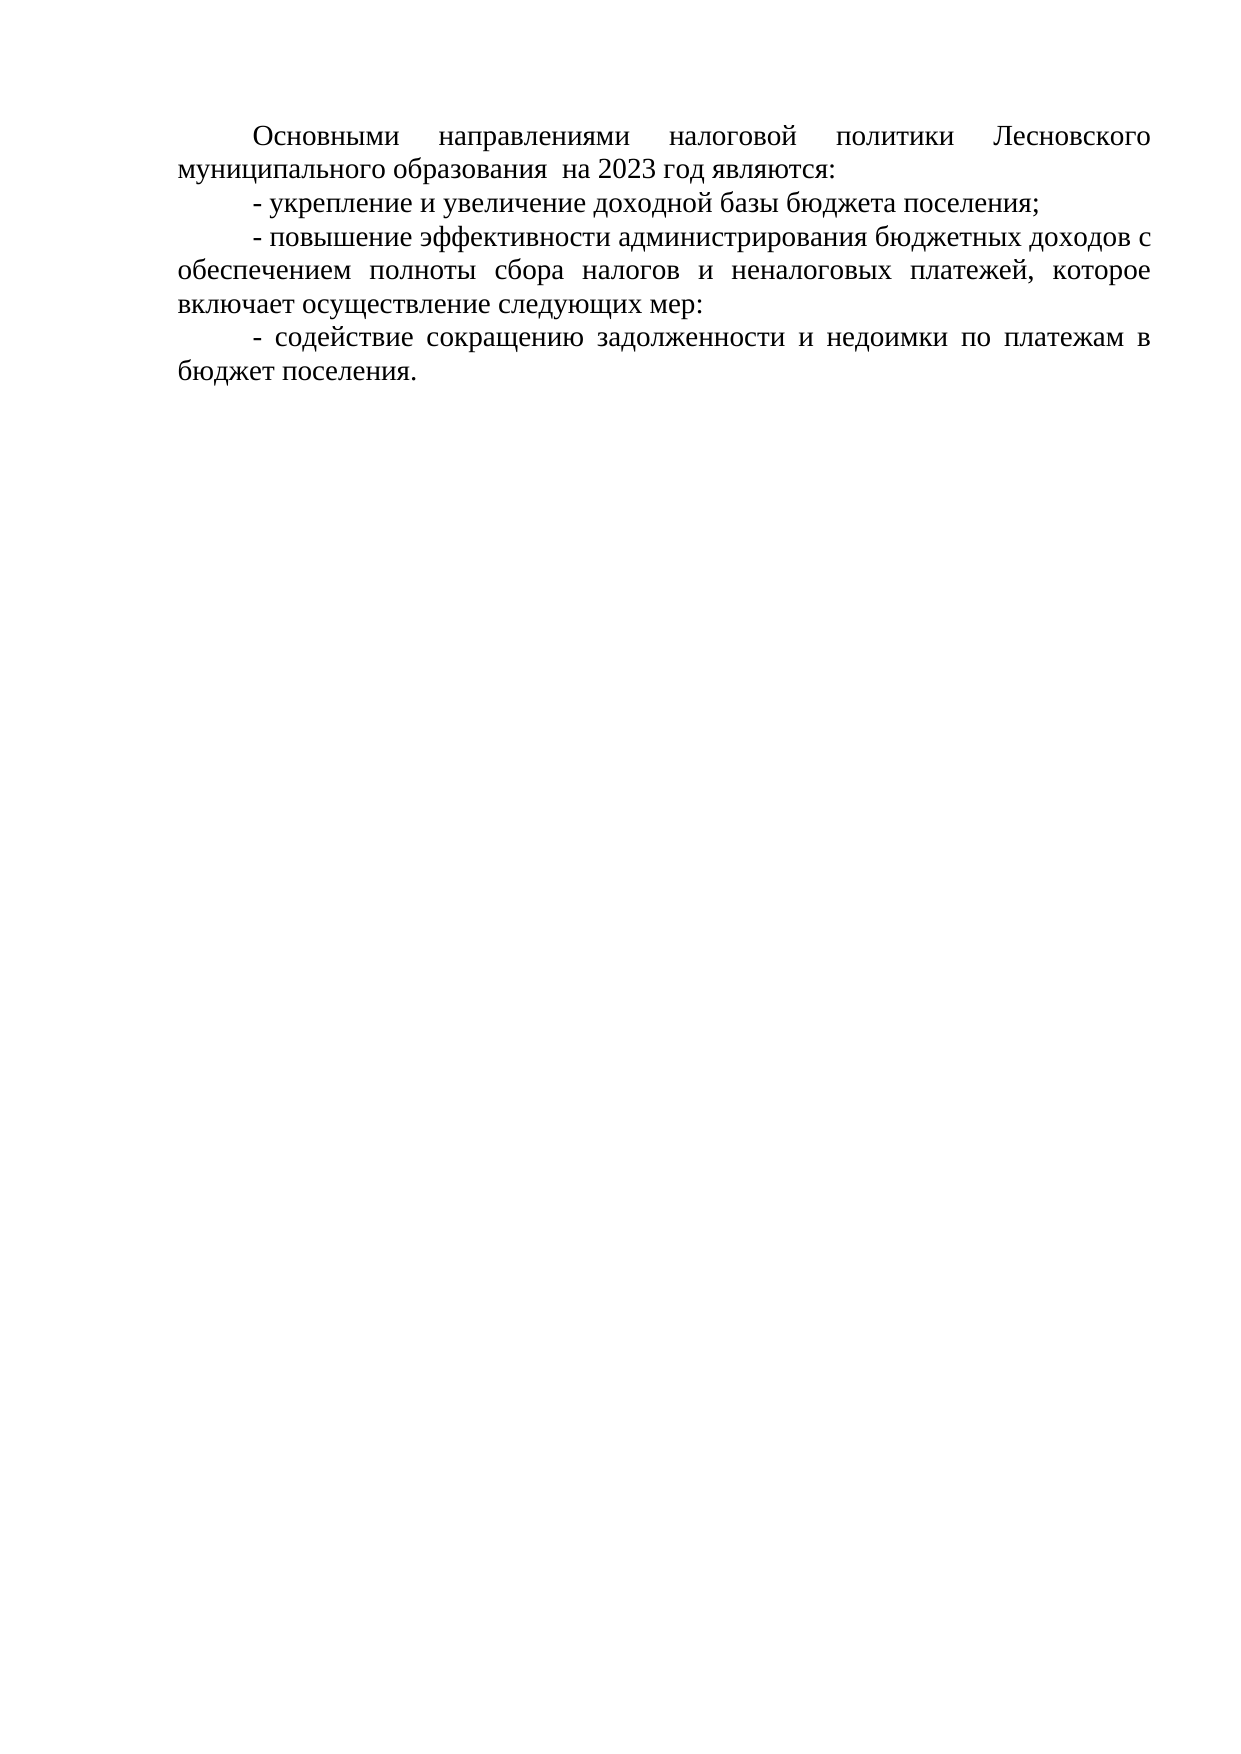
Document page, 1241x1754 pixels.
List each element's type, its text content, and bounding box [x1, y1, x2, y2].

text - повышение эффективности администрирования бюджетных доходов с обеспечением полноты сбора налогов и неналоговых платежей, которое включает осуществление следующих мер: [177, 219, 1152, 319]
text Основными направлениями налоговой политики Лесновского муниципального образования на 2023 год являются: [177, 118, 1152, 185]
text - укрепление и увеличение доходной базы бюджета поселения; [177, 185, 1152, 219]
text - содействие сокращению задолженности и недоимки по платежам в бюджет поселения. [177, 319, 1152, 386]
